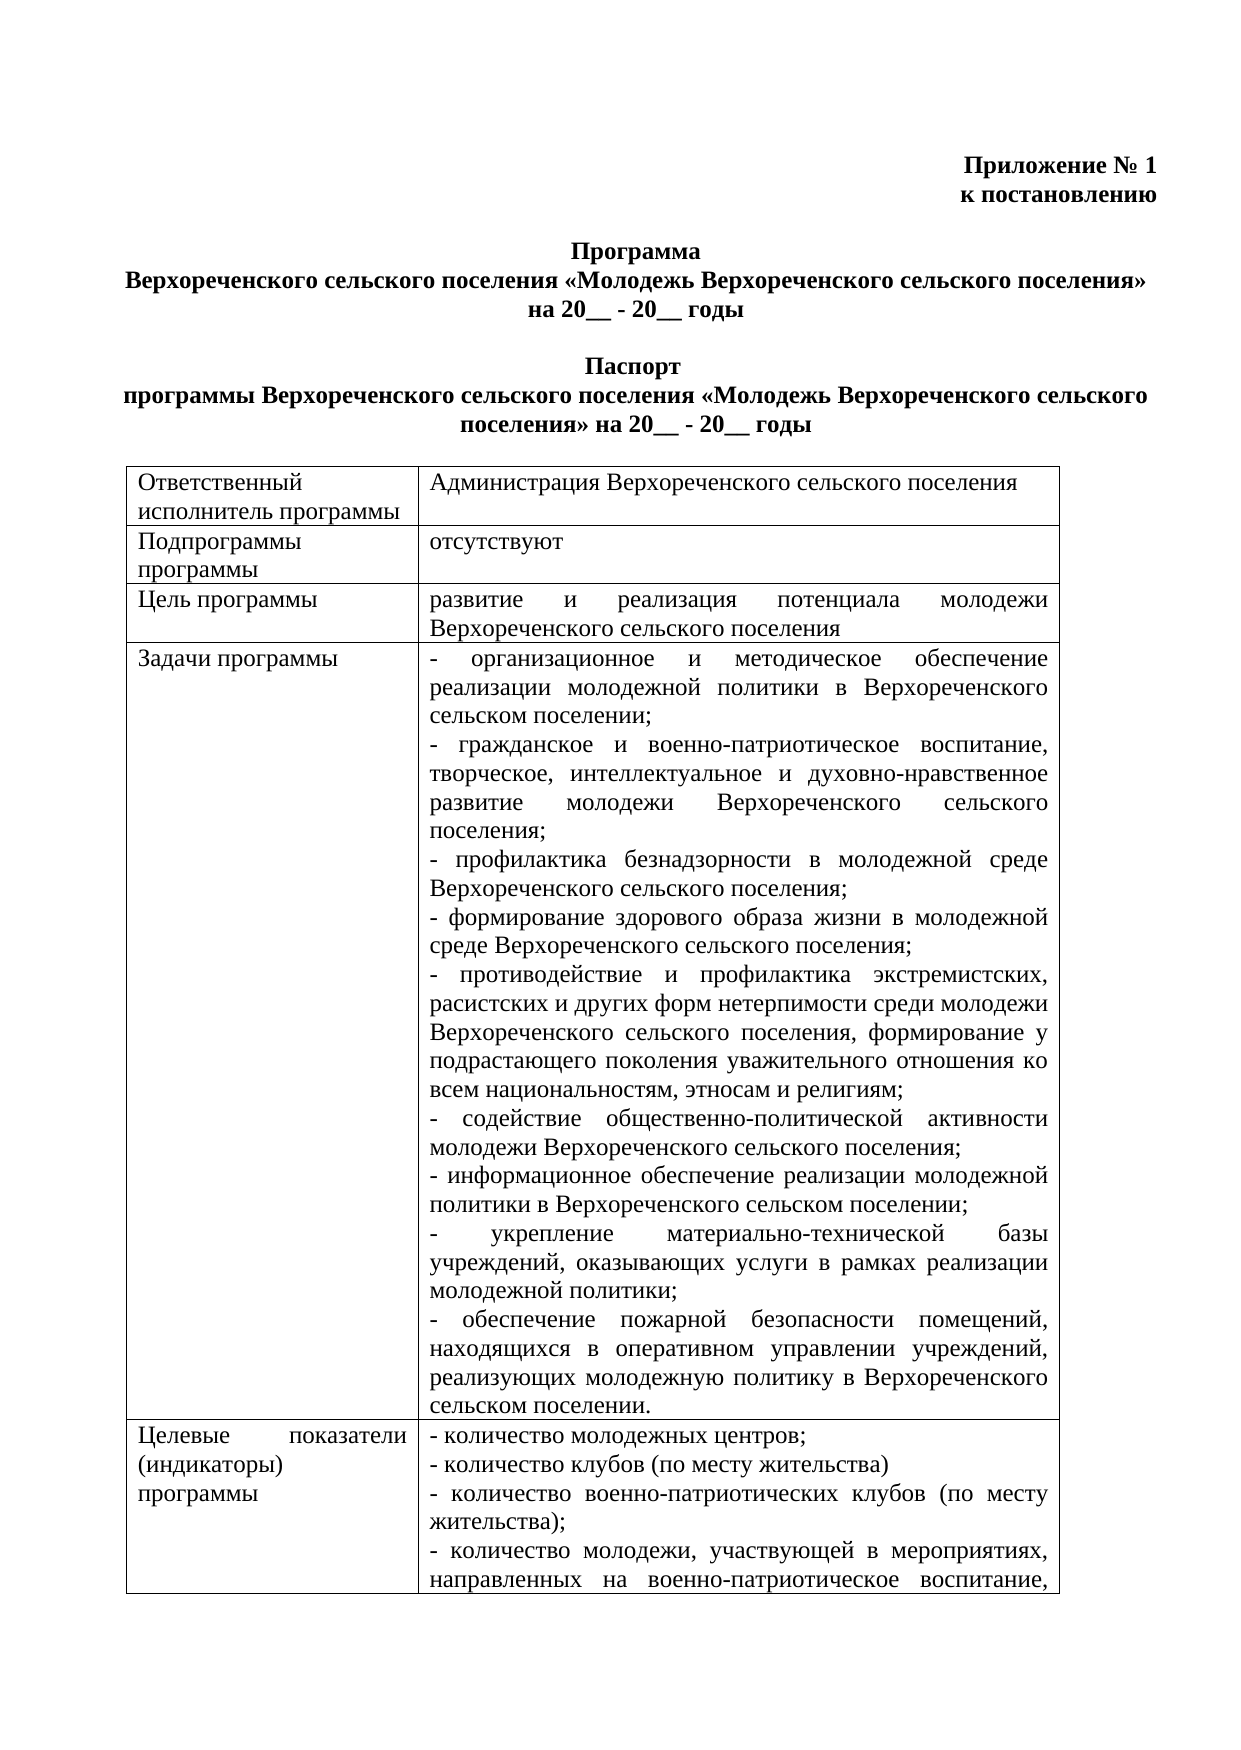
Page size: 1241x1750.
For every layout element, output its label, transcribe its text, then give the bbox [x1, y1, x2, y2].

table_cell Цель программы [127, 584, 418, 642]
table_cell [127, 1420, 418, 1593]
table_cell - организационное и методическое обеспечение реализации молодежной политики в Верхореченского сельском поселении; - гражданское и военно-патриотическое воспитание, творческое, интеллектуальное и духовно-нравственное развитие молодежи Верхореченского сельского поселения; - профилактика безнадзорности в молодежной среде Верхореченского сельского поселения; - формирование здорового образа жизни в молодежной среде Верхореченского сельского поселения; - противодействие и профилактика экстремистских, расистских и других форм нетерпимости среди молодежи Верхореченского сельского поселения, формирование у подрастающего поколения уважительного отношения ко всем национальностям, этносам и религиям; - содействие общественно-политической активности молодежи Верхореченского сельского поселения; - информационное обеспечение реализации молодежной политики в Верхореченского сельском поселении; - укрепление материально-технической базы учреждений, оказывающих услуги в рамках реализации молодежной политики; - обеспечение пожарной безопасности помещений, находящихся в оперативном управлении учреждений, реализующих молодежную политику в Верхореченского сельском поселении. [419, 643, 1059, 1419]
text Паспорт программы Верхореченского сельского поселения «Молодежь Верхореченского сельского поселения» на 20__ - 20__ годы [114, 351, 1157, 437]
table_header Администрация Верхореченского сельского поселения [419, 467, 1059, 525]
text Приложение № 1 к постановлению [114, 150, 1157, 207]
table_header Ответственный исполнитель программы [127, 467, 418, 525]
table_cell отсутствуют [419, 526, 1059, 583]
table_cell Задачи программы [127, 643, 418, 1419]
text Программа Верхореченского сельского поселения «Молодежь Верхореченского сельского поселения» на 20__ - 20__ годы [114, 236, 1157, 322]
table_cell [419, 1420, 1059, 1593]
table_cell Подпрограммы программы [127, 526, 418, 583]
table_cell развитие и реализация потенциала молодежи Верхореченского сельского поселения [419, 584, 1059, 642]
